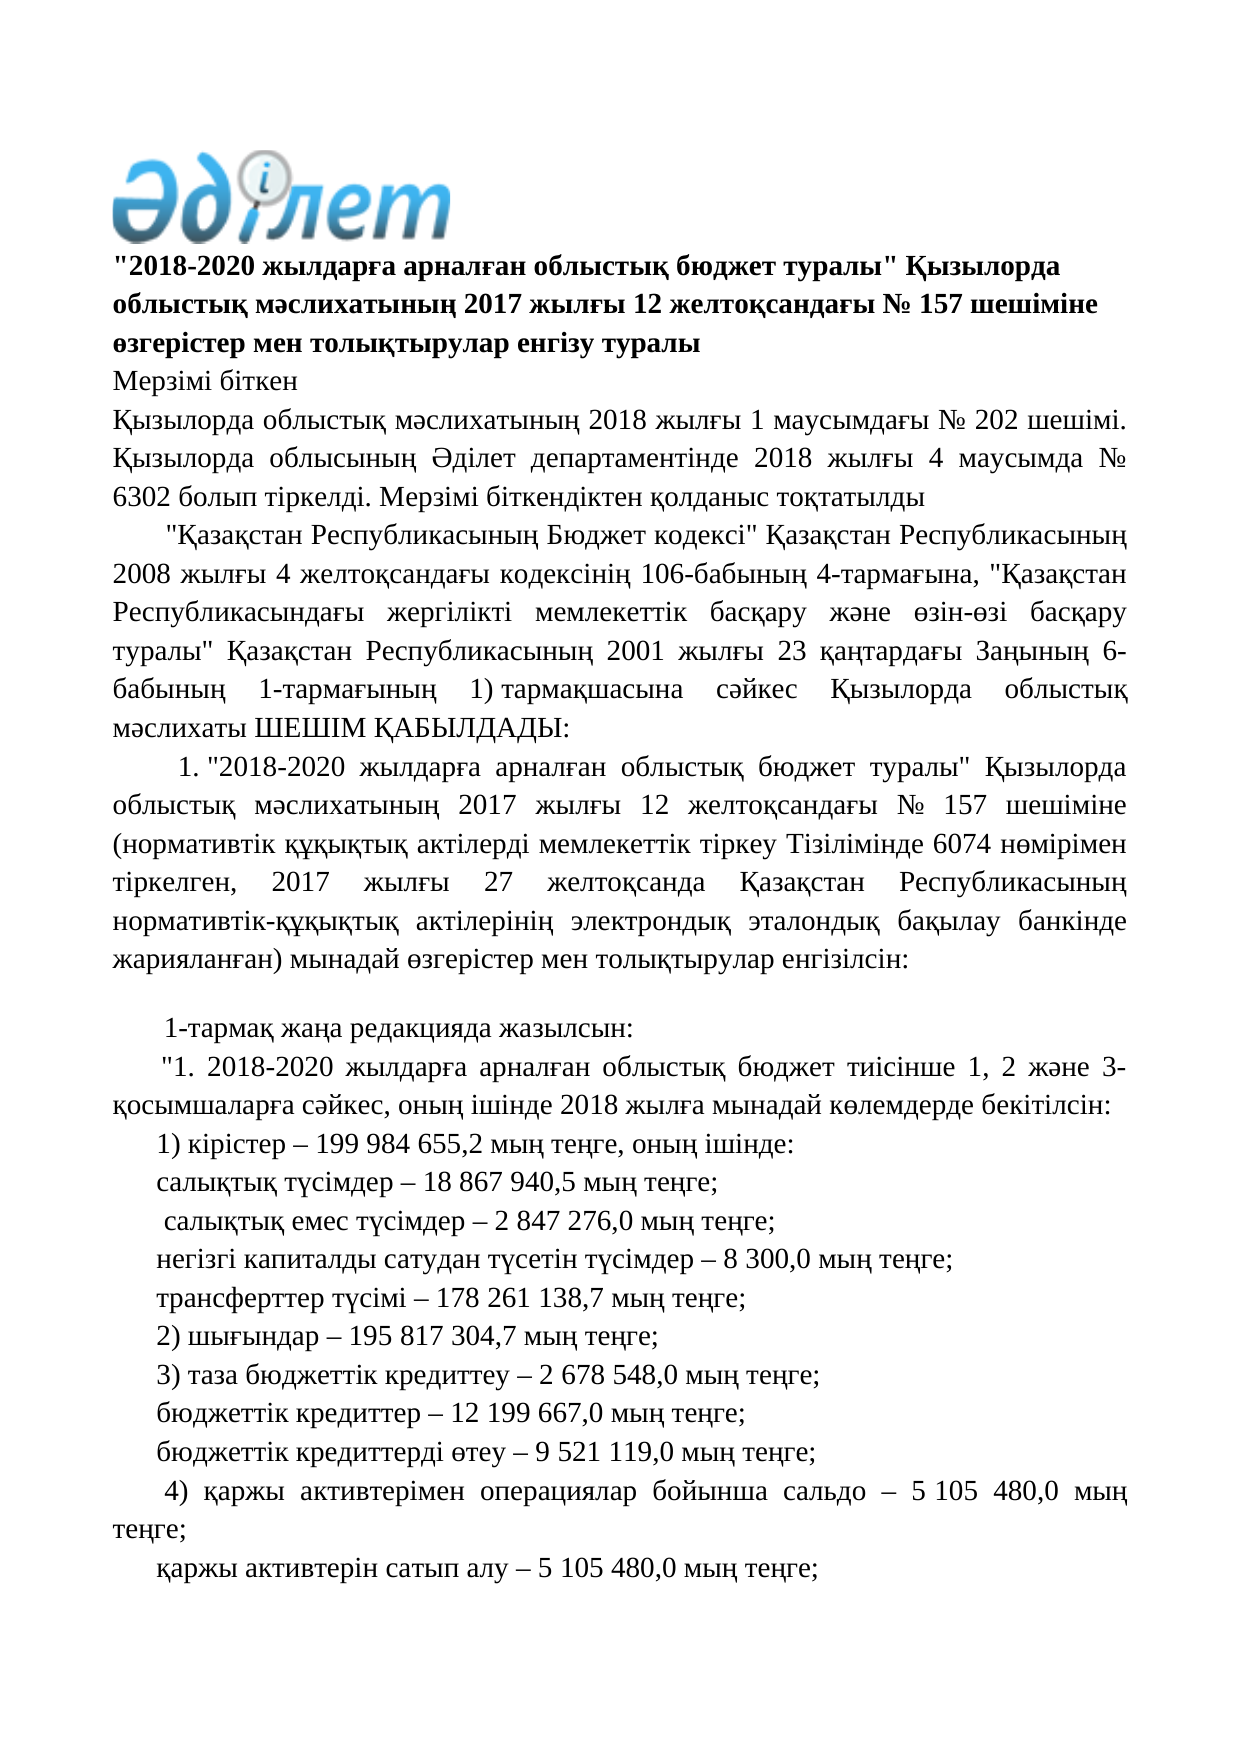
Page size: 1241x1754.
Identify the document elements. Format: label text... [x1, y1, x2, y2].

text 1-тармақ жаңа редакцияда жазылсын: [112, 1010, 1128, 1044]
text трансферттер түсімі – 178 261 138,7 мың теңге; [112, 1280, 1128, 1313]
text "Қазақстан Республикасының Бюджет кодексі" Қазақстан Республикасының 2008 жылғы 4 желтоқсандағы кодексінің 106-бабының 4-тармағына, "Қазақстан Республикасындағы жергілікті мемлекеттік басқару және өзін-өзі басқару туралы" Қазақстан Республикасының 2001 жылғы 23 қаңтардағы Заңының 6-бабының 1-тармағының 1) тармақшасына сәйкес Қызылорда облыстық мәслихаты ШЕШІМ ҚАБЫЛДАДЫ: [112, 517, 1128, 744]
text 2) шығындар – 195 817 304,7 мың теңге; [112, 1318, 1128, 1352]
picture [112, 150, 451, 244]
text бюджеттік кредиттер – 12 199 667,0 мың теңге; [112, 1396, 1128, 1429]
text бюджеттік кредиттерді өтеу – 9 521 119,0 мың теңге; [112, 1434, 1128, 1468]
text "2018-2020 жылдарға арналған облыстық бюджет туралы" Қызылорда облыстық мәслихатының 2017 жылғы 12 желтоқсандағы № 157 шешіміне өзгерістер мен толықтырулар енгізу туралы [112, 248, 1128, 358]
text 1) кірістер – 199 984 655,2 мың теңге, оның ішінде: [112, 1126, 1128, 1159]
text 3) таза бюджеттік кредиттеу – 2 678 548,0 мың теңге; [112, 1357, 1128, 1391]
text "1. 2018-2020 жылдарға арналған облыстық бюджет тиісінше 1, 2 және 3-қосымшаларға сәйкес, оның ішінде 2018 жылға мынадай көлемдерде бекітілсін: [112, 1049, 1128, 1121]
text Қызылорда облыстық мәслихатының 2018 жылғы 1 маусымдағы № 202 шешімі. Қызылорда облысының Әділет департаментінде 2018 жылғы 4 маусымда № 6302 болып тіркелді. Мерзімі біткендіктен қолданыс тоқтатылды [112, 402, 1128, 512]
text 4) қаржы активтерімен операциялар бойынша сальдо – 5 105 480,0 мың теңге; [112, 1473, 1128, 1545]
text Мерзімі біткен [112, 363, 1128, 397]
text қаржы активтерін сатып алу – 5 105 480,0 мың теңге; [112, 1550, 1128, 1583]
text 1. "2018-2020 жылдарға арналған облыстық бюджет туралы" Қызылорда облыстық мәслихатының 2017 жылғы 12 желтоқсандағы № 157 шешіміне (нормативтік құқықтық актілерді мемлекеттік тіркеу Тізілімінде 6074 нөмірімен тіркелген, 2017 жылғы 27 желтоқсанда Қазақстан Республикасының нормативтік-құқықтық актілерінің электрондық эталондық бақылау банкінде жарияланған) мынадай өзгерістер мен толықтырулар енгізілсін: [112, 749, 1128, 975]
text салықтық емес түсімдер – 2 847 276,0 мың теңге; [112, 1203, 1128, 1236]
text салықтық түсімдер – 18 867 940,5 мың теңге; [112, 1164, 1128, 1198]
text негізгі капиталды сатудан түсетін түсімдер – 8 300,0 мың теңге; [112, 1241, 1128, 1275]
